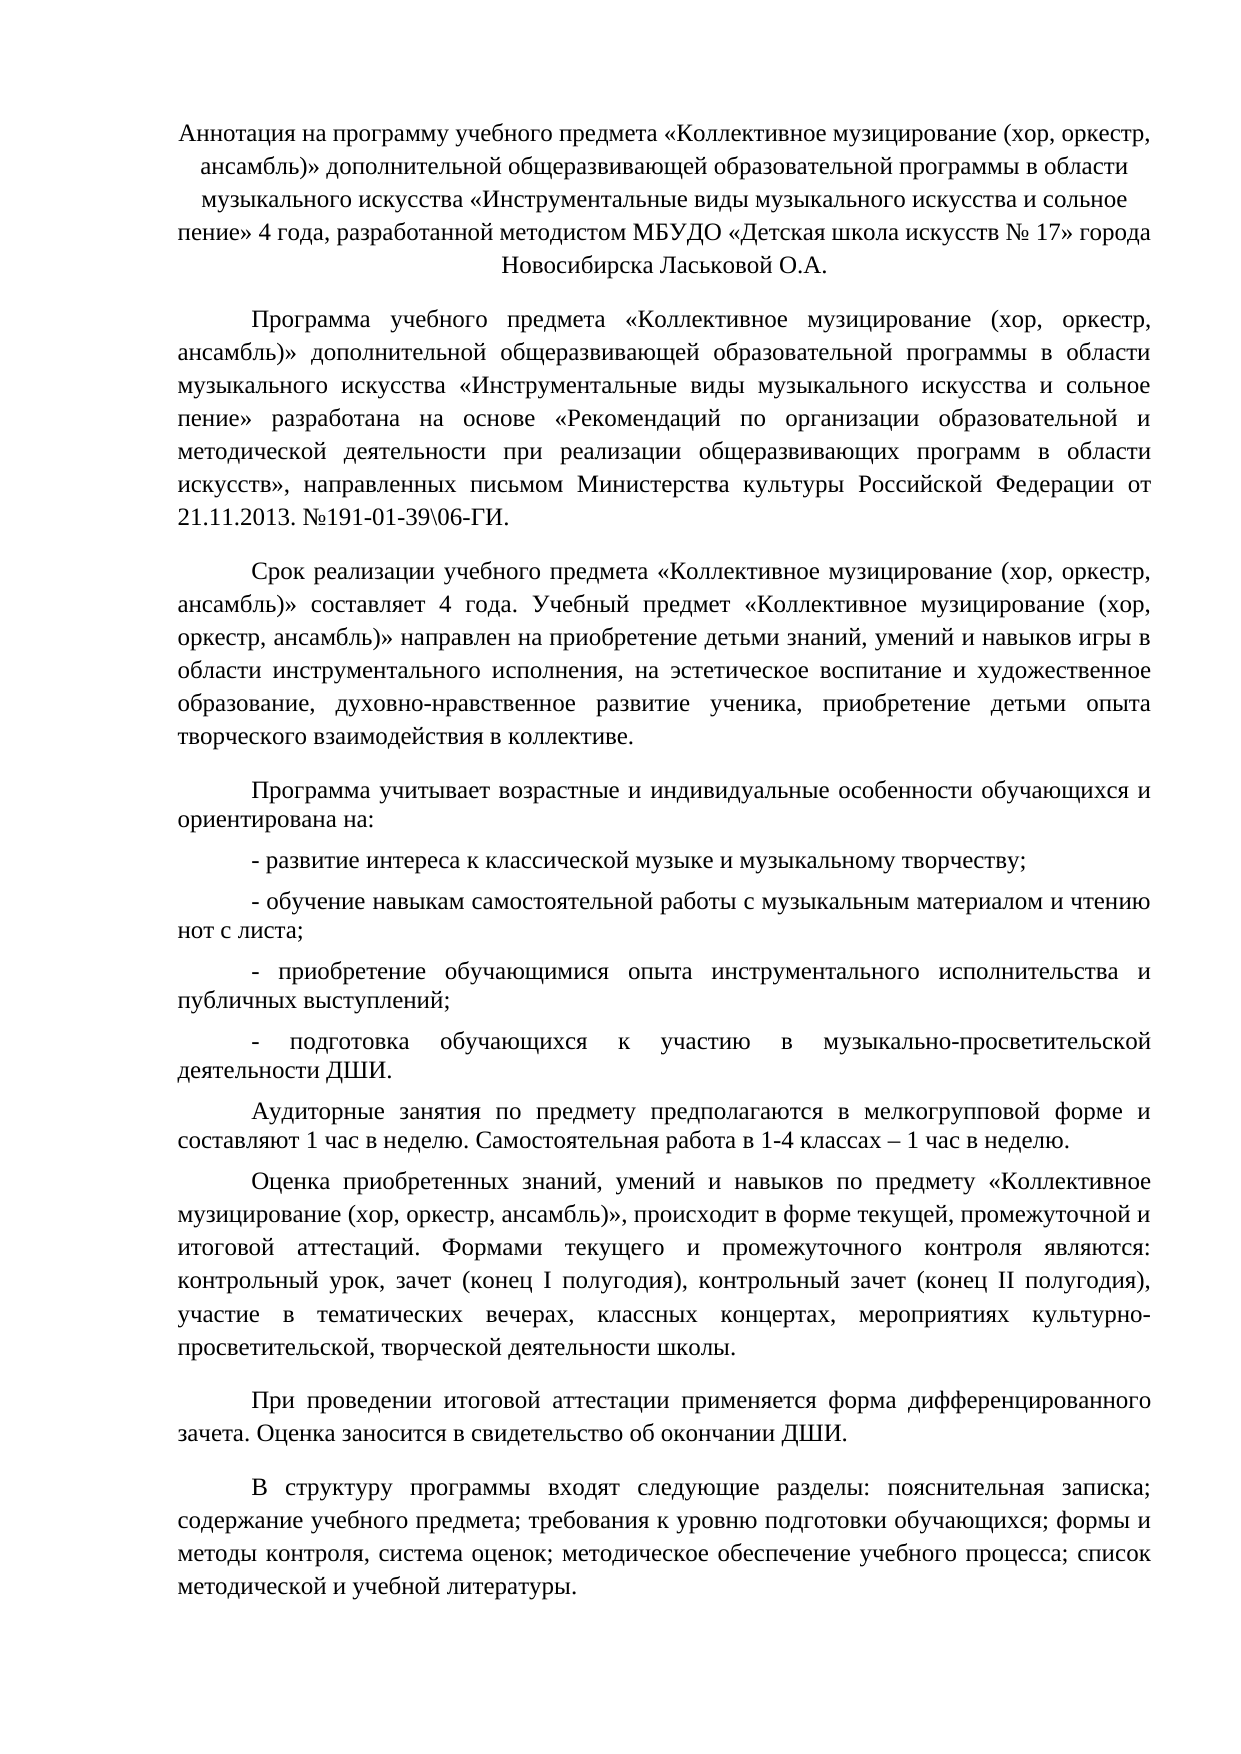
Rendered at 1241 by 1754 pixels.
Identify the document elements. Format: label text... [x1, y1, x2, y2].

text В структуру программы входят следующие разделы: пояснительная записка; содержание учебного предмета; требования к уровню подготовки обучающихся; формы и методы контроля, система оценок; методическое обеспечение учебного процесса; список методической и учебной литературы. [177, 1472, 1152, 1600]
text - развитие интереса к классической музыке и музыкальному творчеству; [177, 845, 1152, 874]
text При проведении итоговой аттестации применяется форма дифференцированного зачета. Оценка заносится в свидетельство об окончании ДШИ. [177, 1386, 1152, 1447]
text Программа учебного предмета «Коллективное музицирование (хор, оркестр, ансамбль)» дополнительной общеразвивающей образовательной программы в области музыкального искусства «Инструментальные виды музыкального искусства и сольное пение» разработана на основе «Рекомендаций по организации образовательной и методической деятельности при реализации общеразвивающих программ в области искусств», направленных письмом Министерства культуры Российской Федерации от 21.11.2013. №191-01-39\06-ГИ. [177, 304, 1152, 531]
text Оценка приобретенных знаний, умений и навыков по предмету «Коллективное музицирование (хор, оркестр, ансамбль)», происходит в форме текущей, промежуточной и итоговой аттестаций. Формами текущего и промежуточного контроля являются: контрольный урок, зачет (конец I полугодия), контрольный зачет (конец II полугодия), участие в тематических вечерах, классных концертах, мероприятиях культурно-просветительской, творческой деятельности школы. [177, 1166, 1152, 1360]
text Аудиторные занятия по предмету предполагаются в мелкогрупповой форме и составляют 1 час в неделю. Самостоятельная работа в 1-4 классах – 1 час в неделю. [177, 1096, 1152, 1154]
text - приобретение обучающимися опыта инструментального исполнительства и публичных выступлений; [177, 956, 1152, 1014]
text - подготовка обучающихся к участию в музыкально-просветительской деятельности ДШИ. [177, 1026, 1152, 1084]
text - обучение навыкам самостоятельной работы с музыкальным материалом и чтению нот с листа; [177, 886, 1152, 944]
text Срок реализации учебного предмета «Коллективное музицирование (хор, оркестр, ансамбль)» составляет 4 года. Учебный предмет «Коллективное музицирование (хор, оркестр, ансамбль)» направлен на приобретение детьми знаний, умений и навыков игры в области инструментального исполнения, на эстетическое воспитание и художественное образование, духовно-нравственное развитие ученика, приобретение детьми опыта творческого взаимодействия в коллективе. [177, 556, 1152, 750]
text Программа учитывает возрастные и индивидуальные особенности обучающихся и ориентирована на: [177, 775, 1152, 832]
text Аннотация на программу учебного предмета «Коллективное музицирование (хор, оркестр, ансамбль)» дополнительной общеразвивающей образовательной программы в области музыкального искусства «Инструментальные виды музыкального искусства и сольное пение» 4 года, разработанной методистом МБУДО «Детская школа искусств № 17» города Новосибирска Ласьковой О.А. [177, 118, 1152, 279]
